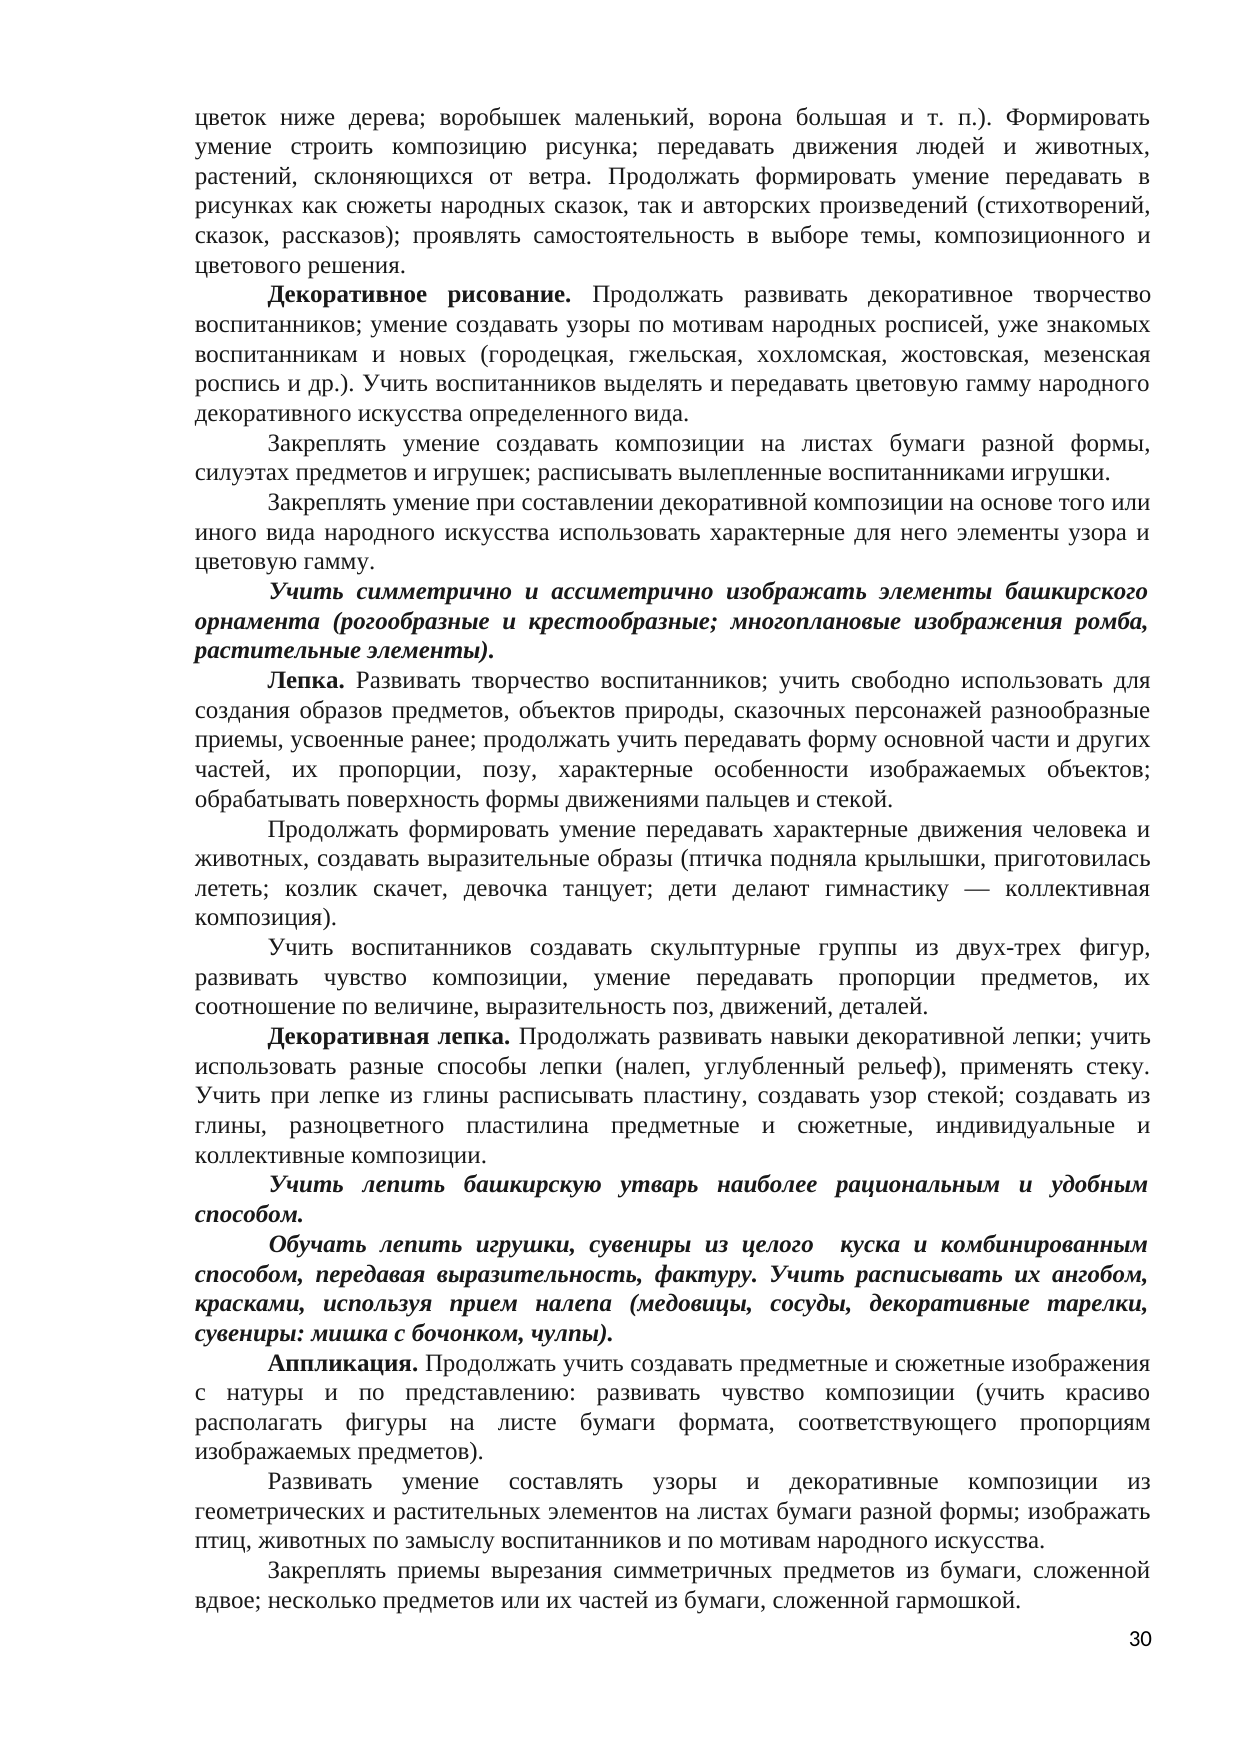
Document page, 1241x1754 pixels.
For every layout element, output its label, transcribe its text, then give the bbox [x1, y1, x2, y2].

text Обучать лепить игрушки, сувениры из целого куска и комбинированным способом, передавая выразительность, фактуру. Учить расписывать их ангобом, красками, используя прием налепа (медовицы, сосуды, декоративные тарелки, сувениры: мишка с бочонком, чулпы). [194, 1229, 1149, 1347]
text Закреплять приемы вырезания симметричных предметов из бумаги, сложенной вдвое; несколько предметов или их частей из бумаги, сложенной гармошкой. [194, 1555, 1151, 1614]
text Учить лепить башкирскую утварь наиболее рациональным и удобным способом. [194, 1169, 1149, 1228]
text Закреплять умение при составлении декоративной композиции на основе того или иного вида народного искусства использовать характерные для него элементы узора и цветовую гамму. [194, 487, 1151, 575]
text Учить воспитанников создавать скульптурные группы из двух-трех фигур, развивать чувство композиции, умение передавать пропорции предметов, их соотношение по величине, выразительность поз, движений, деталей. [194, 932, 1151, 1020]
text Лепка. Развивать творчество воспитанников; учить свободно использовать для создания образов предметов, объектов природы, сказочных персонажей разнообразные приемы, усвоенные ранее; продолжать учить передавать форму основной части и других частей, их пропорции, позу, характерные особенности изображаемых объектов; обрабатывать поверхность формы движениями пальцев и стекой. [194, 665, 1151, 812]
text Декоративное рисование. Продолжать развивать декоративное творчество воспитанников; умение создавать узоры по мотивам народных росписей, уже знакомых воспитанникам и новых (городецкая, гжельская, хохломская, жостовская, мезенская роспись и др.). Учить воспитанников выделять и передавать цветовую гамму народного декоративного искусства определенного вида. [194, 279, 1151, 427]
text Декоративная лепка. Продолжать развивать навыки декоративной лепки; учить использовать разные способы лепки (налеп, углубленный рельеф), применять стеку. Учить при лепке из глины расписывать пластину, создавать узор стекой; создавать из глины, разноцветного пластилина предметные и сюжетные, индивидуальные и коллективные композиции. [194, 1021, 1151, 1168]
text Аппликация. Продолжать учить создавать предметные и сюжетные изображения с натуры и по представлению: развивать чувство композиции (учить красиво располагать фигуры на листе бумаги формата, соответствующего пропорциям изображаемых предметов). [194, 1348, 1151, 1465]
text Развивать умение составлять узоры и декоративные композиции из геометрических и растительных элементов на листах бумаги разной формы; изображать птиц, животных по замыслу воспитанников и по мотивам народного искусства. [194, 1466, 1151, 1554]
text Продолжать формировать умение передавать характерные движения человека и животных, создавать выразительные образы (птичка подняла крылышки, приготовилась лететь; козлик скачет, девочка танцует; дети делают гимнастику — коллективная композиция). [194, 814, 1151, 931]
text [194, 102, 1151, 278]
text Учить симметрично и ассиметрично изображать элементы башкирского орнамента (рогообразные и крестообразные; многоплановые изображения ромба, растительные элементы). [194, 576, 1149, 664]
text Закреплять умение создавать композиции на листах бумаги разной формы, силуэтах предметов и игрушек; расписывать вылепленные воспитанниками игрушки. [194, 428, 1151, 486]
